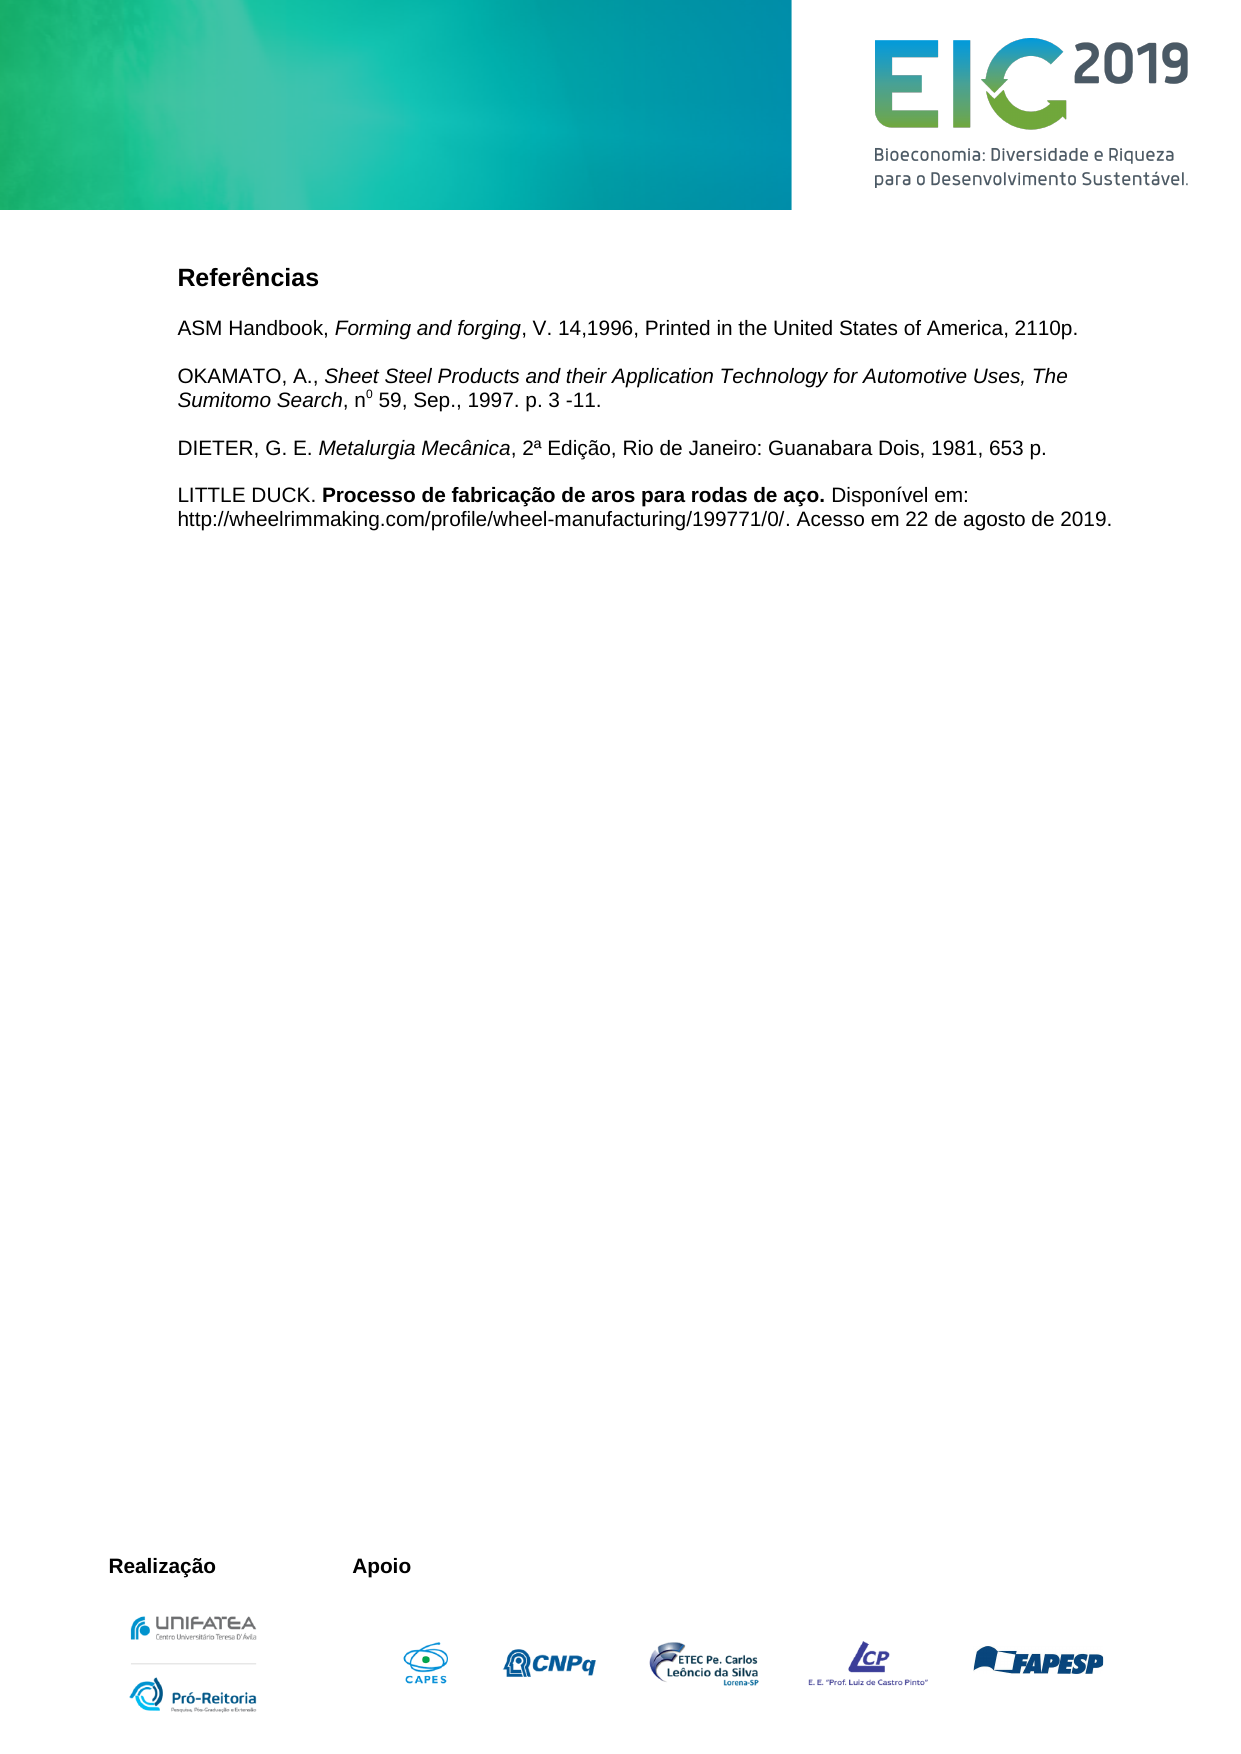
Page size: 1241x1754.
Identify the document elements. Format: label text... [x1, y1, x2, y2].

text LITTLE DUCK. Processo de fabricação de aros para rodas de aço. Disponível em: http://wheelrimmaking.com/profile/wheel-manufacturing/199771/0/. Acesso em 22 de agosto de 2019. [177, 483, 1122, 531]
picture [0, 0, 791, 210]
text DIETER, G. E. Metalurgia Mecânica, 2ª Edição, Rio de Janeiro: Guanabara Dois, 1981, 653 p. [177, 435, 1122, 459]
text OKAMATO, A., Sheet Steel Products and their Application Technology for Automotive Uses, The Sumitomo Search, n0 59, Sep., 1997. p. 3 -11. [177, 363, 1122, 411]
picture [67, 1586, 290, 1744]
text Referências [177, 263, 1122, 292]
picture [875, 38, 1188, 188]
text ASM Handbook, Forming and forging, V. 14,1996, Printed in the United States of America, 2110p. [177, 316, 1122, 339]
picture [384, 1584, 1104, 1742]
